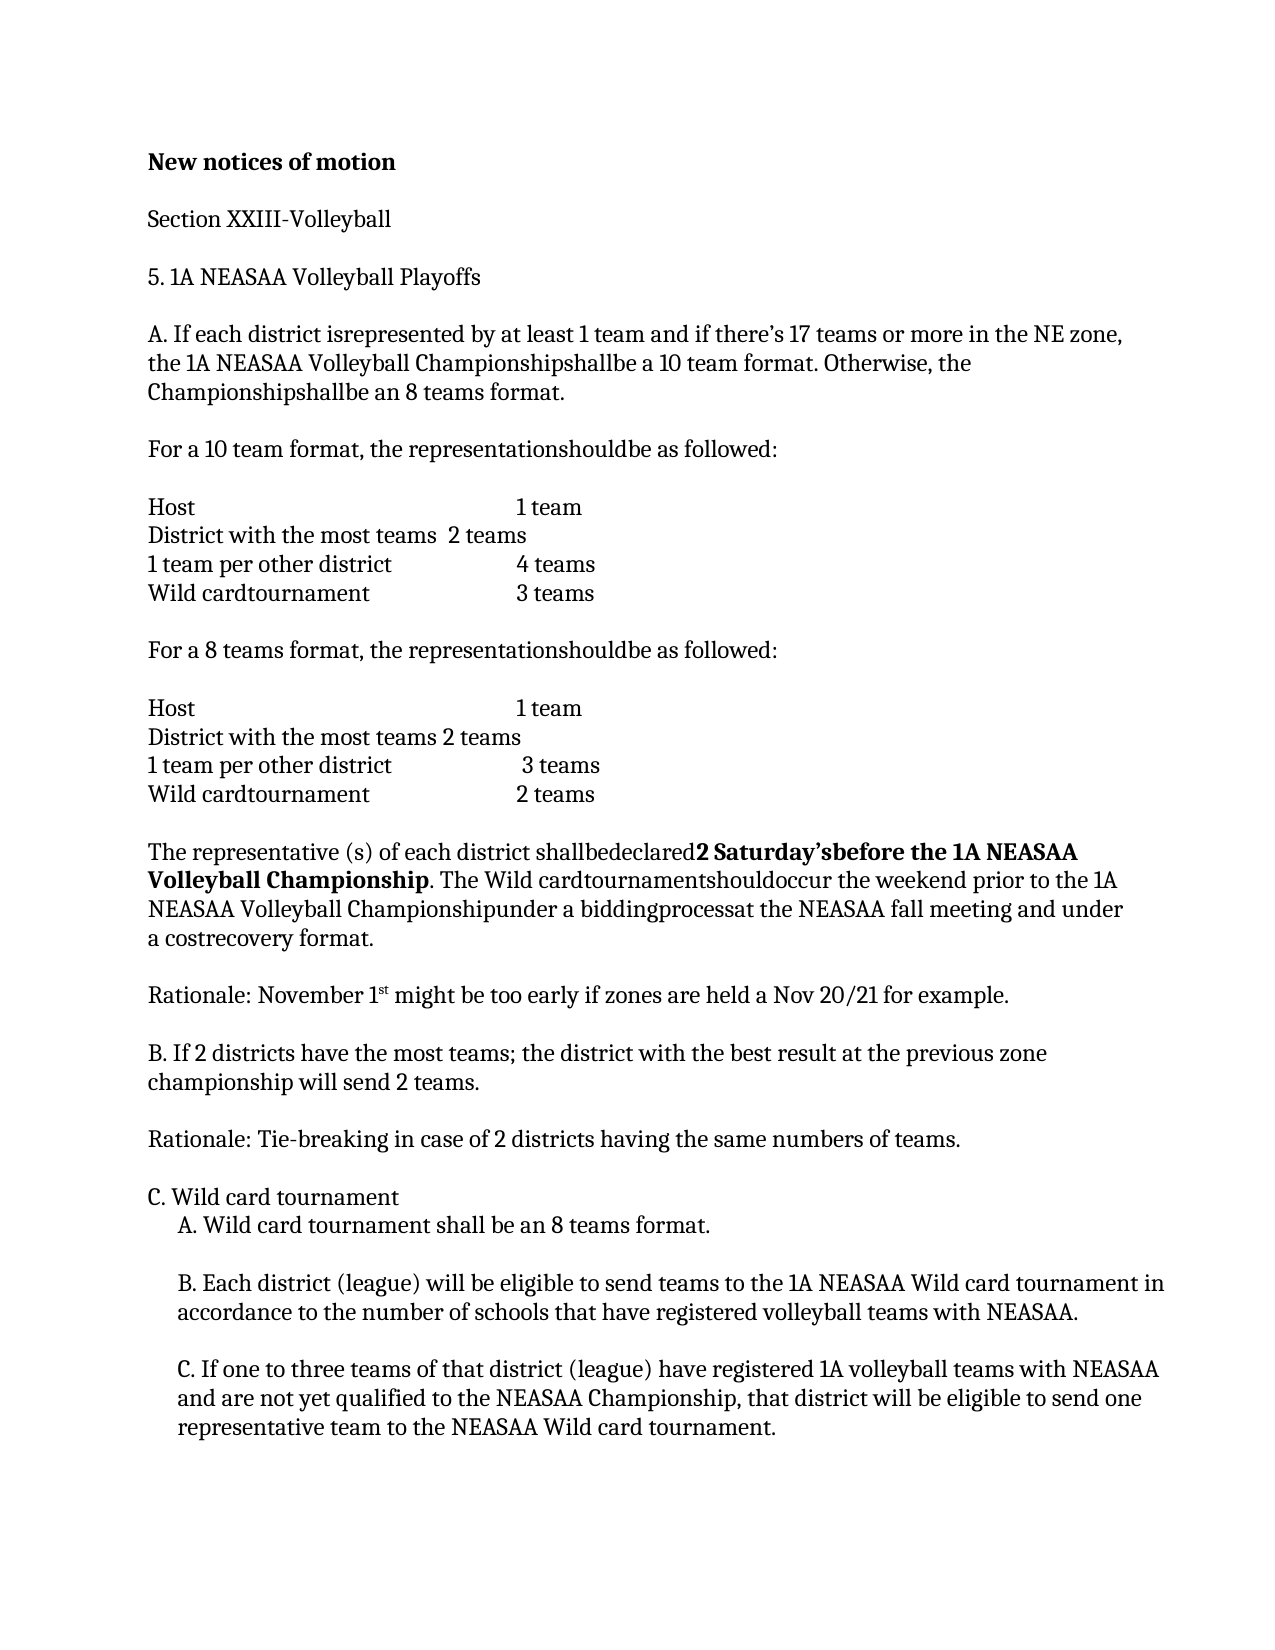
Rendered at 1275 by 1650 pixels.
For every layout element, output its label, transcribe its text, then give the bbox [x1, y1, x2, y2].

text 5. 1A NEASAA Volleyball Playoffs [148, 263, 1127, 291]
text New notices of motion [148, 148, 1127, 176]
text The representative (s) of each district shallbedeclared2 Saturday’sbefore the 1A NEASAA Volleyball Championship. The Wild cardtournamentshouldoccur the weekend prior to the 1A NEASAA Volleyball Championshipunder a biddingprocessat the NEASAA fall meeting and under a costrecovery format. [148, 838, 1127, 953]
text B. If 2 districts have the most teams; the district with the best result at the previous zone championship will send 2 teams. [148, 1039, 1127, 1096]
text Section XXIII-Volleyball [148, 205, 1127, 234]
text District with the most teams 2 teams [148, 521, 1127, 550]
text For a 10 team format, the representationshouldbe as followed: [148, 435, 1127, 464]
text District with the most teams 2 teams [148, 723, 1127, 751]
text Wild cardtournament 3 teams [148, 579, 1127, 608]
text Rationale: November 1st might be too early if zones are held a Nov 20/21 for example. [148, 981, 1127, 1010]
text Host 1 team [148, 493, 1127, 521]
text A. Wild card tournament shall be an 8 teams format. [148, 1211, 1127, 1240]
text Host 1 team [148, 694, 1127, 723]
text Rationale: Tie-breaking in case of 2 districts having the same numbers of teams. [148, 1125, 1127, 1154]
text 1 team per other district 3 teams [148, 751, 1127, 780]
text C. Wild card tournament [148, 1183, 1127, 1211]
text For a 8 teams format, the representationshouldbe as followed: [148, 636, 1127, 665]
text A. If each district isrepresented by at least 1 team and if there’s 17 teams or more in the NE zone, the 1A NEASAA Volleyball Championshipshallbe a 10 team format. Otherwise, the Championshipshallbe an 8 teams format. [148, 320, 1127, 406]
text 1 team per other district 4 teams [148, 550, 1127, 579]
text B. Each district (league) will be eligible to send teams to the 1A NEASAA Wild card tournament in accordance to the number of schools that have registered volleyball teams with NEASAA. [177, 1269, 1202, 1326]
text Wild cardtournament 2 teams [148, 780, 1127, 809]
text C. If one to three teams of that district (league) have registered 1A volleyball teams with NEASAA and are not yet qualified to the NEASAA Championship, that district will be eligible to send one representative team to the NEASAA Wild card tournament. [148, 1355, 1202, 1441]
